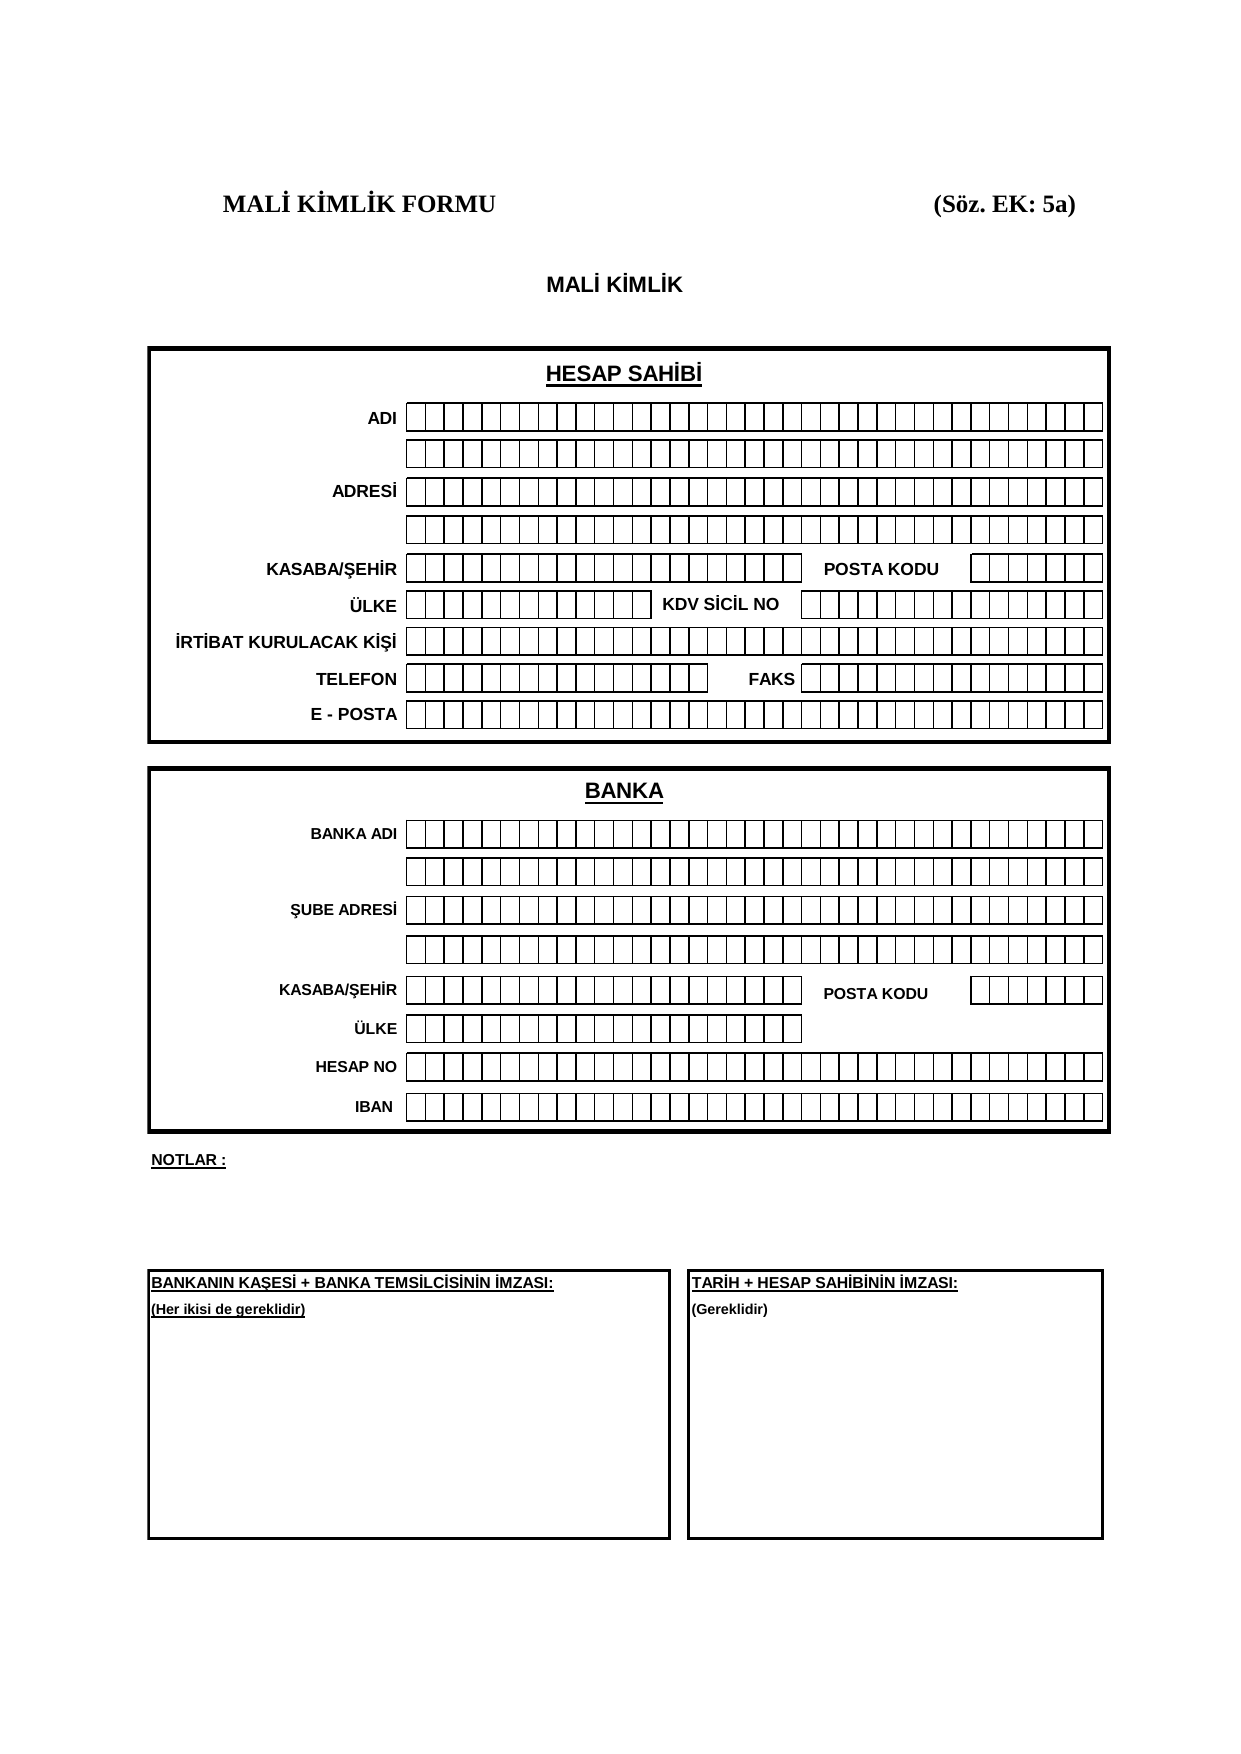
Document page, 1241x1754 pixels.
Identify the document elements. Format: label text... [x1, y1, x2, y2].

text MALİ KİMLİK FORMU (Söz. EK: 5a) [148, 189, 1093, 218]
